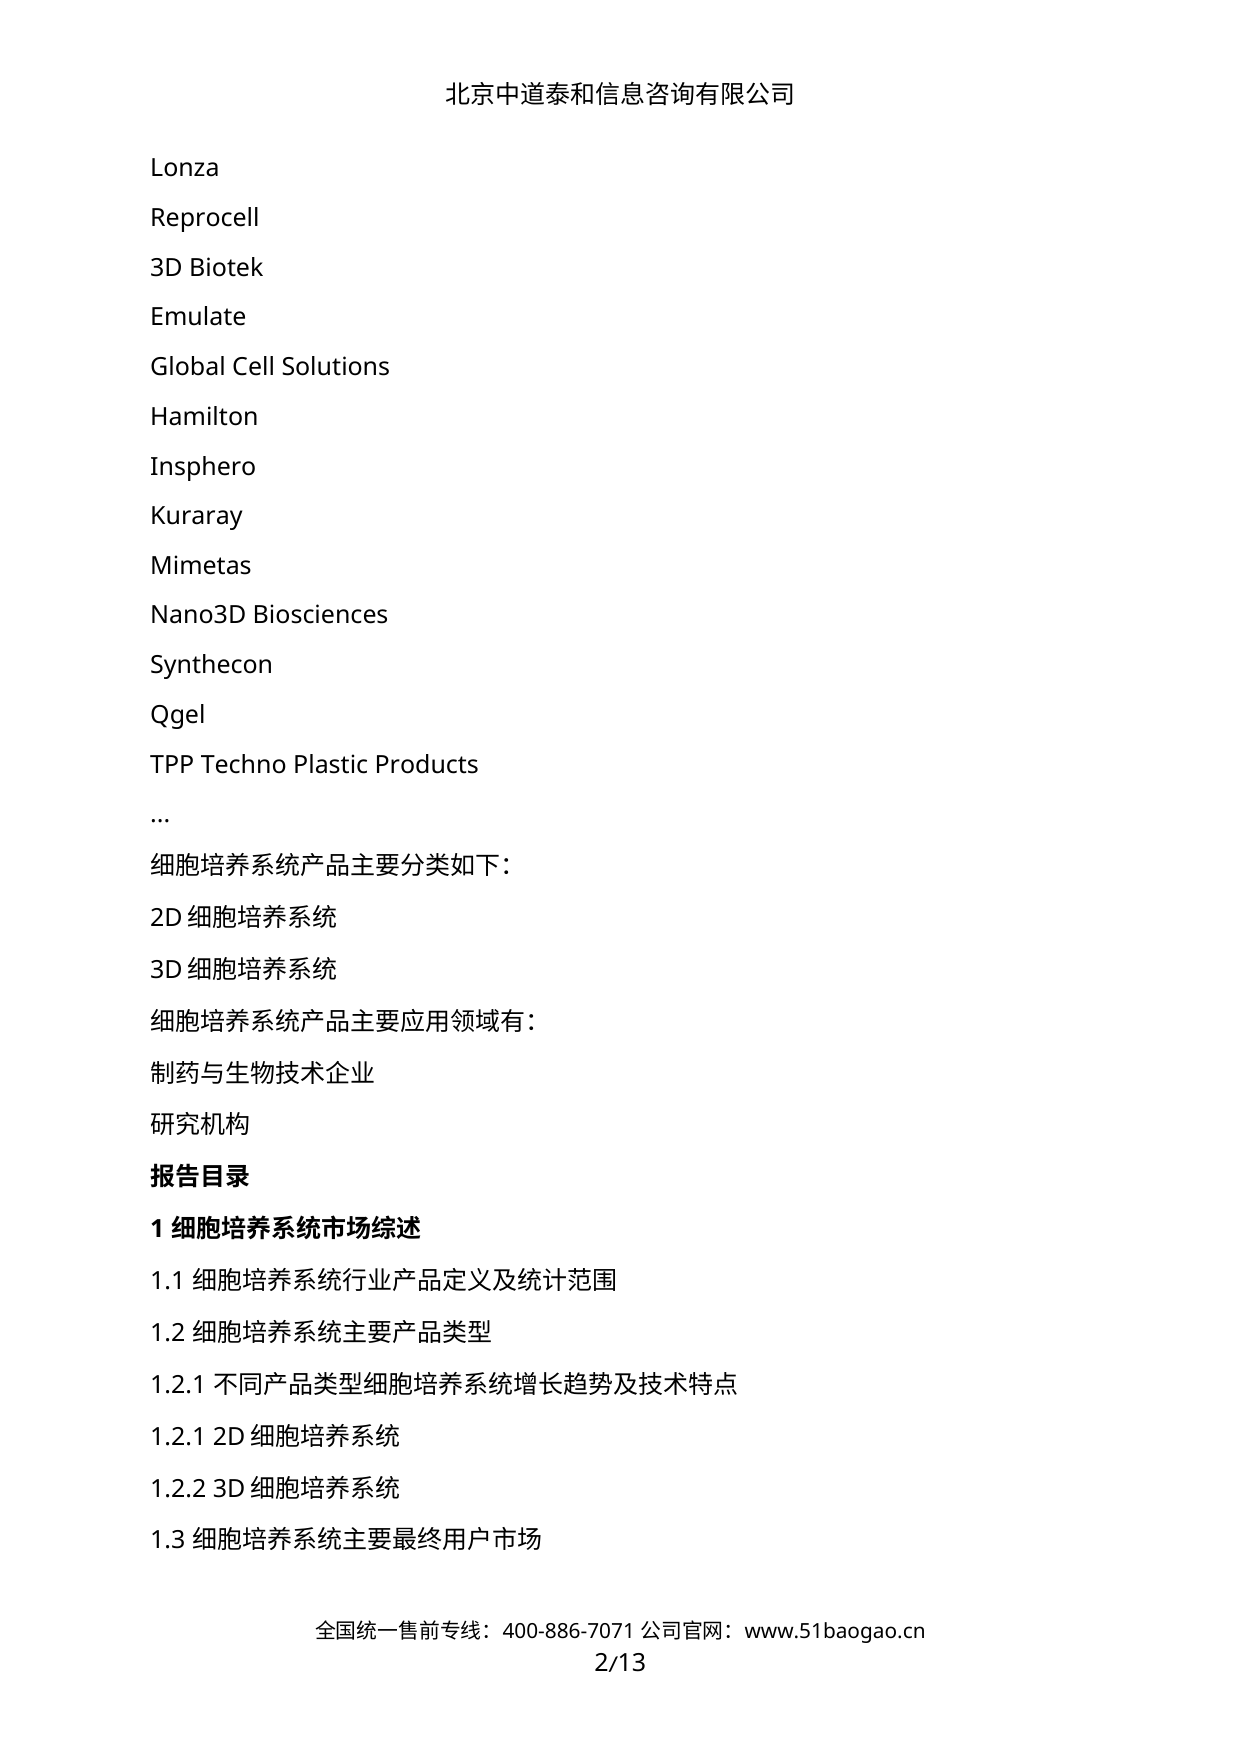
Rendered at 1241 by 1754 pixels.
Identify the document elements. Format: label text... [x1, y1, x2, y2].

text Reprocell [150, 200, 1090, 234]
text 1.2.2 3D细胞培养系统 [150, 1468, 1090, 1504]
text Kuraray [150, 498, 1090, 532]
text Mimetas [150, 547, 1090, 582]
text 报告目录 [150, 1157, 1090, 1193]
text 1.2 细胞培养系统主要产品类型 [150, 1312, 1090, 1349]
text 3D Biotek [150, 249, 1090, 283]
text Lonza [150, 150, 1090, 184]
text 1.2.1 2D细胞培养系统 [150, 1416, 1090, 1452]
text Hamilton [150, 398, 1090, 432]
text 1.3 细胞培养系统主要最终用户市场 [150, 1520, 1090, 1556]
text 1 细胞培养系统市场综述 [150, 1209, 1090, 1245]
text Nano3D Biosciences [150, 597, 1090, 631]
text Global Cell Solutions [150, 349, 1090, 383]
text 研究机构 [150, 1105, 1090, 1141]
text Insphero [150, 448, 1090, 482]
text TPP Techno Plastic Products [150, 746, 1090, 780]
text 细胞培养系统产品主要应用领域有： [150, 1001, 1090, 1037]
text Synthecon [150, 647, 1090, 681]
text 3D细胞培养系统 [150, 949, 1090, 986]
text 细胞培养系统产品主要分类如下： [150, 846, 1090, 882]
text 制药与生物技术企业 [150, 1053, 1090, 1089]
text 1.2.1 不同产品类型细胞培养系统增长趋势及技术特点 [150, 1364, 1090, 1401]
text 1.1 细胞培养系统行业产品定义及统计范围 [150, 1261, 1090, 1297]
text 2D细胞培养系统 [150, 897, 1090, 934]
text Qgel [150, 697, 1090, 731]
text ... [150, 796, 1090, 830]
text Emulate [150, 299, 1090, 333]
